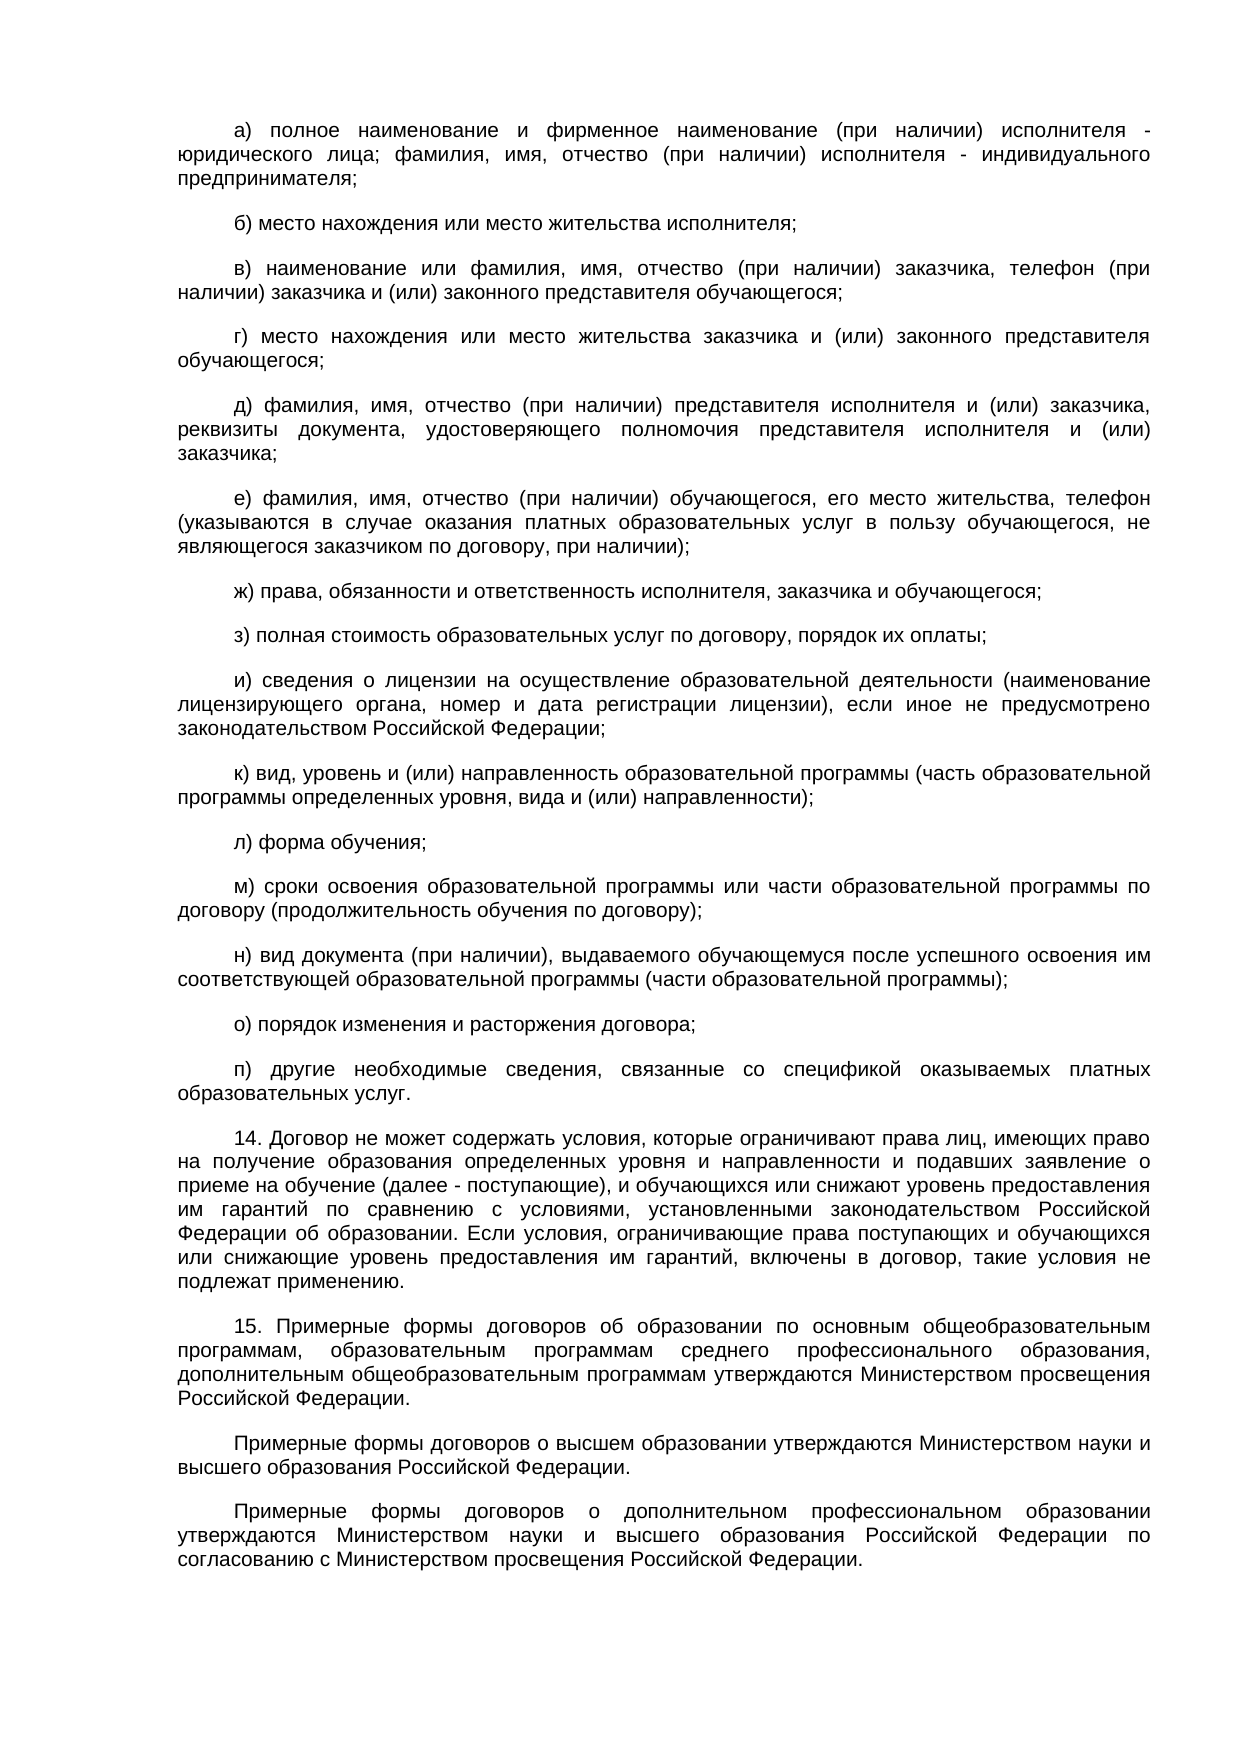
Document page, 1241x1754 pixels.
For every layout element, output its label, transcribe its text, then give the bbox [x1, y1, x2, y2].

text п) другие необходимые сведения, связанные со спецификой оказываемых платных образовательных услуг. [177, 1057, 1152, 1104]
text з) полная стоимость образовательных услуг по договору, порядок их оплаты; [177, 623, 1152, 647]
text а) полное наименование и фирменное наименование (при наличии) исполнителя - юридического лица; фамилия, имя, отчество (при наличии) исполнителя - индивидуального предпринимателя; [177, 118, 1152, 190]
text е) фамилия, имя, отчество (при наличии) обучающегося, его место жительства, телефон (указываются в случае оказания платных образовательных услуг в пользу обучающегося, не являющегося заказчиком по договору, при наличии); [177, 486, 1152, 558]
text к) вид, уровень и (или) направленность образовательной программы (часть образовательной программы определенных уровня, вида и (или) направленности); [177, 761, 1152, 809]
text л) форма обучения; [177, 829, 1152, 853]
text г) место нахождения или место жительства заказчика и (или) законного представителя обучающегося; [177, 324, 1152, 372]
text б) место нахождения или место жительства исполнителя; [177, 211, 1152, 235]
text и) сведения о лицензии на осуществление образовательной деятельности (наименование лицензирующего органа, номер и дата регистрации лицензии), если иное не предусмотрено законодательством Российской Федерации; [177, 668, 1152, 740]
text н) вид документа (при наличии), выдаваемого обучающемуся после успешного освоения им соответствующей образовательной программы (части образовательной программы); [177, 943, 1152, 991]
text о) порядок изменения и расторжения договора; [177, 1012, 1152, 1036]
text Примерные формы договоров о высшем образовании утверждаются Министерством науки и высшего образования Российской Федерации. [177, 1431, 1152, 1478]
text в) наименование или фамилия, имя, отчество (при наличии) заказчика, телефон (при наличии) заказчика и (или) законного представителя обучающегося; [177, 256, 1152, 303]
text 14. Договор не может содержать условия, которые ограничивают права лиц, имеющих право на получение образования определенных уровня и направленности и подавших заявление о приеме на обучение (далее - поступающие), и обучающихся или снижают уровень предоставления им гарантий по сравнению с условиями, установленными законодательством Российской Федерации об образовании. Если условия, ограничивающие права поступающих и обучающихся или снижающие уровень предоставления им гарантий, включены в договор, такие условия не подлежат применению. [177, 1125, 1152, 1293]
text Примерные формы договоров о дополнительном профессиональном образовании утверждаются Министерством науки и высшего образования Российской Федерации по согласованию с Министерством просвещения Российской Федерации. [177, 1499, 1152, 1571]
text м) сроки освоения образовательной программы или части образовательной программы по договору (продолжительность обучения по договору); [177, 874, 1152, 922]
text ж) права, обязанности и ответственность исполнителя, заказчика и обучающегося; [177, 578, 1152, 602]
text д) фамилия, имя, отчество (при наличии) представителя исполнителя и (или) заказчика, реквизиты документа, удостоверяющего полномочия представителя исполнителя и (или) заказчика; [177, 393, 1152, 465]
text 15. Примерные формы договоров об образовании по основным общеобразовательным программам, образовательным программам среднего профессионального образования, дополнительным общеобразовательным программам утверждаются Министерством просвещения Российской Федерации. [177, 1314, 1152, 1410]
